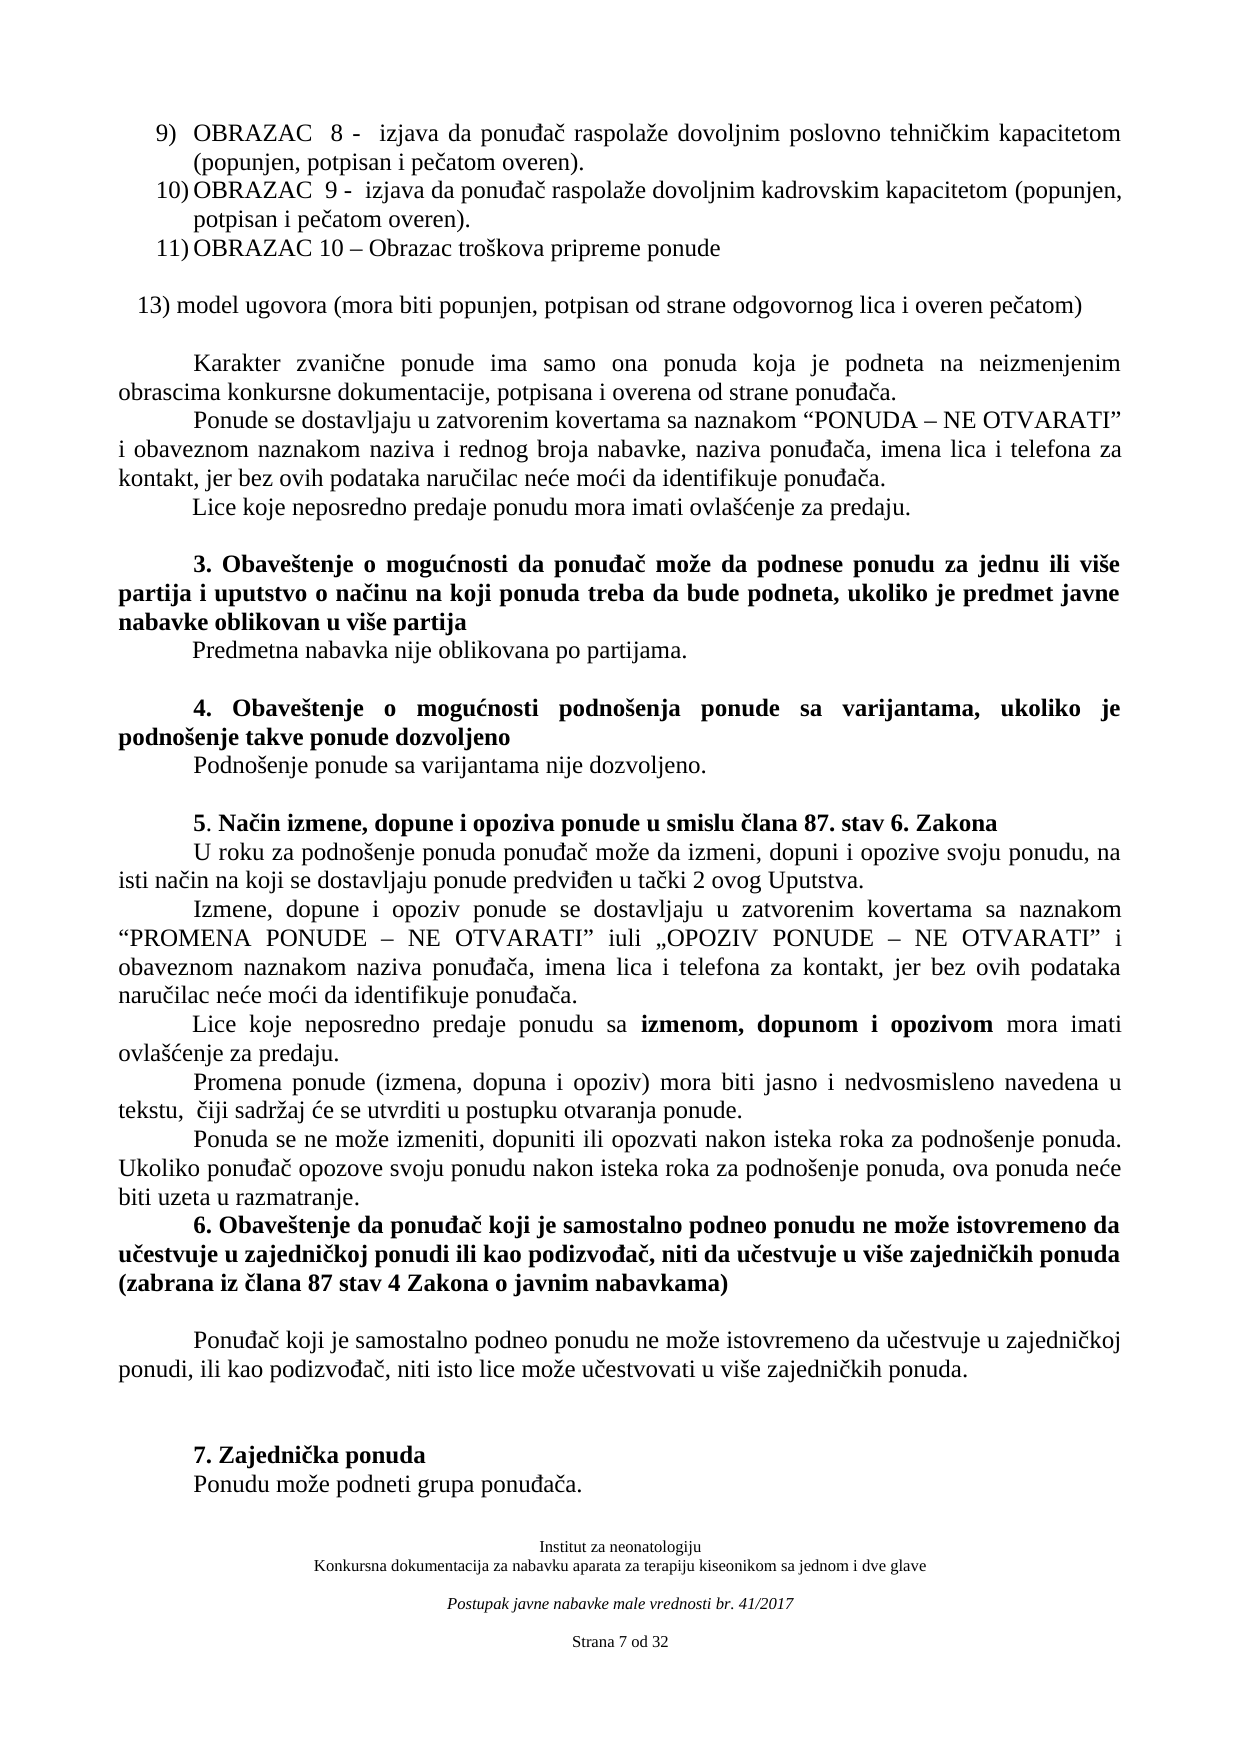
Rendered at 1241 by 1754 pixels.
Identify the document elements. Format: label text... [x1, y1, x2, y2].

text Lice koje neposredno predaje ponudu mora imati ovlašćenje za predaju. [118, 492, 1122, 521]
text Promena ponude (izmena, dopuna i opoziv) mora biti jasno i nedvosmisleno navedena u tekstu, čiji sadržaj će se utvrditi u postupku otvaranja ponude. [118, 1067, 1122, 1124]
text Ponuđač koji je samostalno podneo ponudu ne može istovremeno da učestvuje u zajedničkoj ponudi, ili kao podizvođač, niti isto lice može učestvovati u više zajedničkih ponuda. [118, 1326, 1122, 1383]
text 4. Obaveštenje o mogućnosti podnošenja ponude sa varijantama, ukoliko je podnošenje takve ponude dozvoljeno [118, 693, 1122, 751]
text Ponude se dostavljaju u zatvorenim kovertama sa naznakom “PONUDA – NE OTVARATI” i obaveznom naznakom naziva i rednog broja nabavke, naziva ponuđača, imena lica i telefona za kontakt, jer bez ovih podataka naručilac neće moći da identifikuje ponuđača. [118, 406, 1122, 492]
text Lice koje neposredno predaje ponudu sa izmenom, dopunom i opozivom mora imati ovlašćenje za predaju. [118, 1009, 1122, 1067]
text 3. Obaveštenje o mogućnosti da ponuđač može da podnese ponudu za jednu ili više partija i uputstvo o načinu na koji ponuda treba da bude podneta, ukoliko je predmet javne nabavke oblikovan u više partija [118, 521, 1122, 636]
text 7. Zajednička ponuda [118, 1441, 1122, 1469]
text Ponuda se ne može izmeniti, dopuniti ili opozvati nakon isteka roka za podnošenje ponuda. Ukoliko ponuđač opozove svoju ponudu nakon isteka roka za podnošenje ponuda, ova ponuda neće biti uzeta u razmatranje. [118, 1124, 1122, 1211]
text Karakter zvanične ponude ima samo ona ponuda koja je podneta na neizmenjenim obrascima konkursne dokumentacije, potpisana i overena od strane ponuđača. [118, 348, 1122, 406]
list OBRAZAC 10 – Obrazac troškova pripreme ponude [156, 233, 1122, 262]
text 13) model ugovora (mora biti popunjen, potpisan od strane odgovornog lica i overen pečatom) [118, 291, 1122, 319]
list OBRAZAC 9 - izjava da ponuđač raspolaže dovoljnim kadrovskim kapacitetom (popunjen, potpisan i pečatom overen). [156, 176, 1122, 233]
text 5. Način izmene, dopune i opoziva ponude u smislu člana 87. stav 6. Zakona [118, 808, 1122, 837]
text 6. Obaveštenje da ponuđač koji je samostalno podneo ponudu ne može istovremeno da učestvuje u zajedničkoj ponudi ili kao podizvođač, niti da učestvuje u više zajedničkih ponuda (zabrana iz člana 87 stav 4 Zakona o javnim nabavkama) [118, 1211, 1122, 1297]
text Ponudu može podneti grupa ponuđača. [118, 1469, 1122, 1498]
text Predmetna nabavka nije oblikovana po partijama. [118, 636, 1122, 664]
text Podnošenje ponude sa varijantama nije dozvoljeno. [118, 751, 1122, 779]
list OBRAZAC 8 - izjava da ponuđač raspolaže dovoljnim poslovno tehničkim kapacitetom (popunjen, potpisan i pečatom overen). [156, 118, 1122, 176]
text Izmene, dopune i opoziv ponude se dostavljaju u zatvorenim kovertama sa naznakom “PROMENA PONUDE – NE OTVARATI” iuli „OPOZIV PONUDE – NE OTVARATI” i obaveznom naznakom naziva ponuđača, imena lica i telefona za kontakt, jer bez ovih podataka naručilac neće moći da identifikuje ponuđača. [118, 894, 1122, 1009]
text U roku za podnošenje ponuda ponuđač može da izmeni, dopuni i opozive svoju ponudu, na isti način na koji se dostavljaju ponude predviđen u tački 2 ovog Uputstva. [118, 837, 1122, 894]
